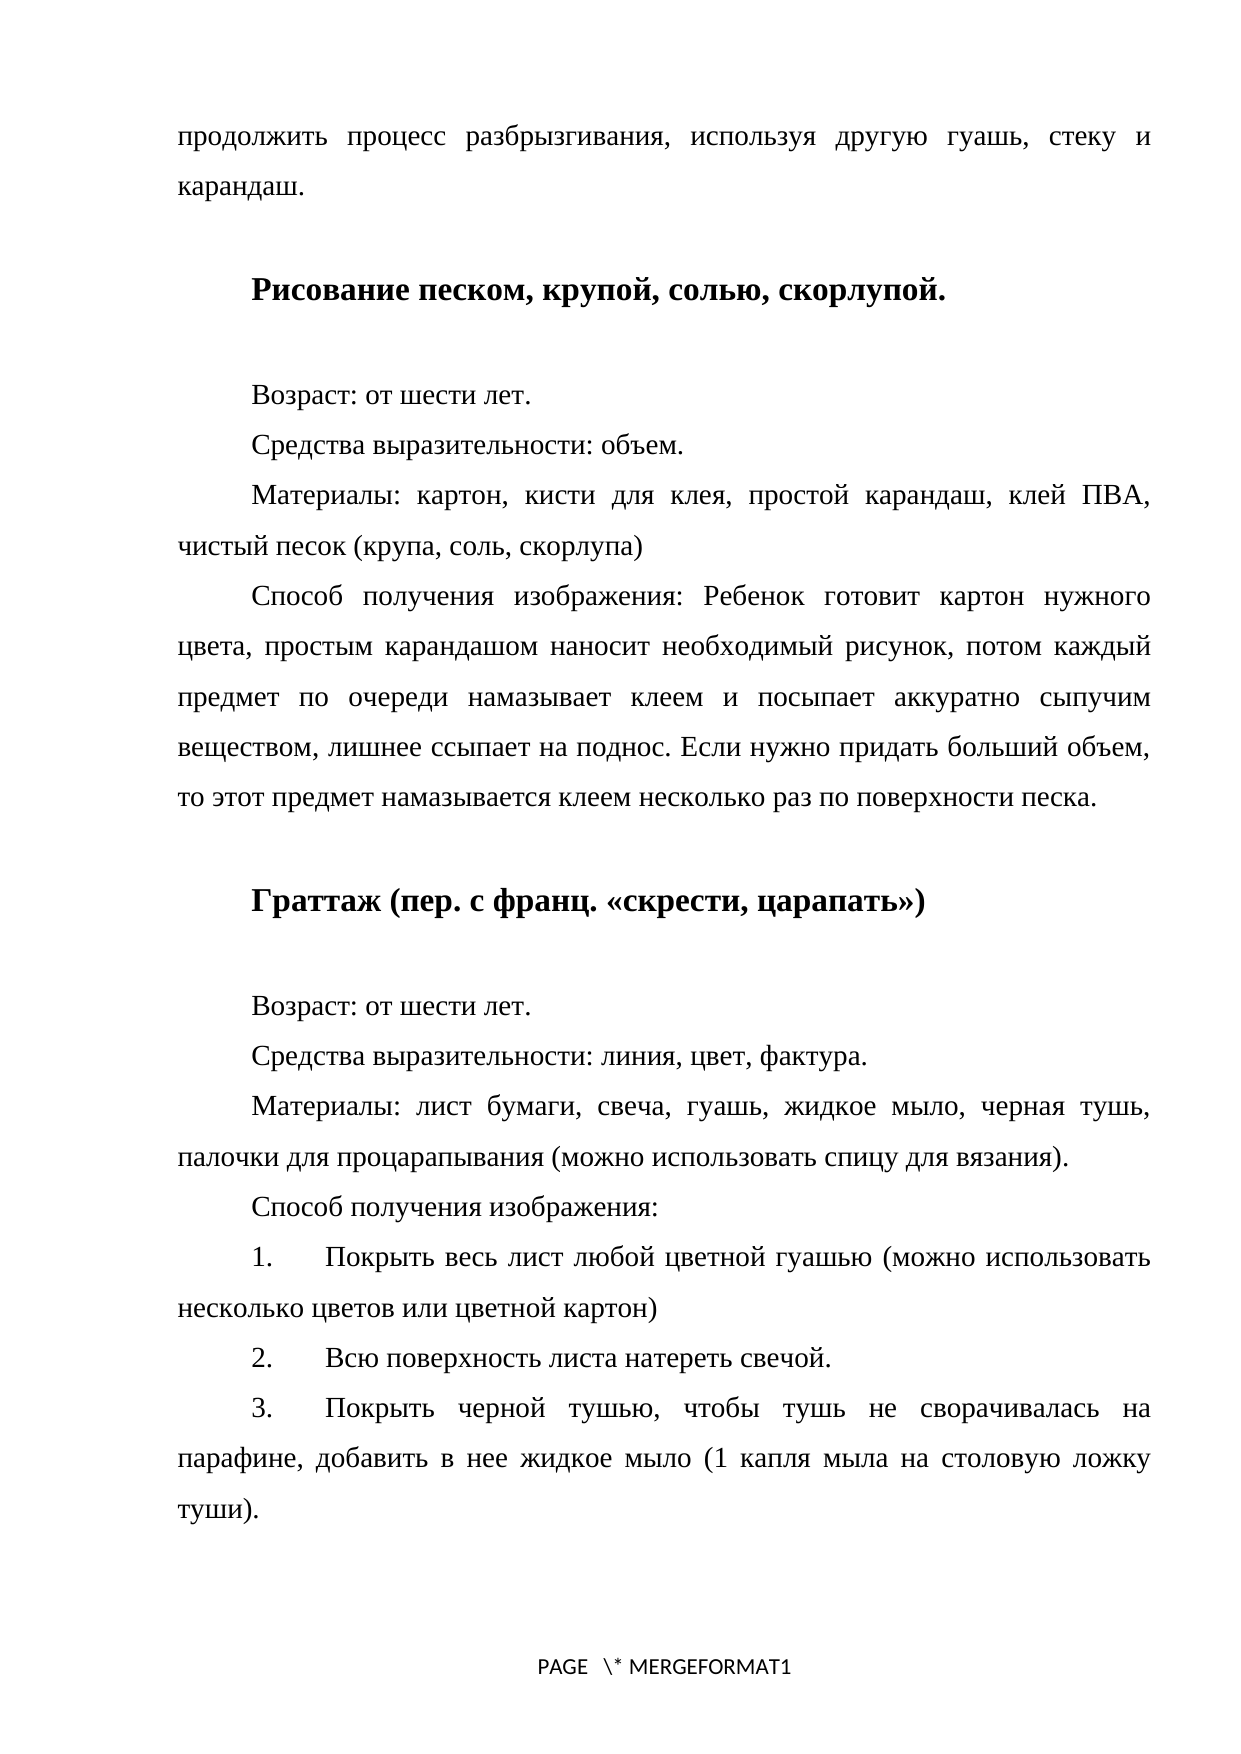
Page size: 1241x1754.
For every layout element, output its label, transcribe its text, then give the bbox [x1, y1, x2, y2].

text Рисование песком, крупой, солью, скорлупой. [177, 269, 1152, 307]
text Способ получения изображения: [177, 1189, 1152, 1223]
text Граттаж (пер. с франц. «скрести, царапать») [177, 880, 1152, 918]
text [177, 118, 1152, 202]
text Материалы: лист бумаги, свеча, гуашь, жидкое мыло, черная тушь, палочки для процарапывания (можно использовать спицу для вязания). [177, 1088, 1152, 1172]
text 2. Всю поверхность листа натереть свечой. [177, 1340, 1152, 1373]
text Материалы: картон, кисти для клея, простой карандаш, клей ПВА, чистый песок (крупа, соль, скорлупа) [177, 477, 1152, 561]
text Возраст: от шести лет. [177, 988, 1152, 1021]
text 3. Покрыть черной тушью, чтобы тушь не сворачивалась на парафине, добавить в нее жидкое мыло (1 капля мыла на столовую ложку туши). [177, 1390, 1152, 1524]
text Возраст: от шести лет. [177, 377, 1152, 410]
text 1. Покрыть весь лист любой цветной гуашью (можно использовать несколько цветов или цветной картон) [177, 1239, 1152, 1323]
text Средства выразительности: линия, цвет, фактура. [177, 1038, 1152, 1072]
text Средства выразительности: объем. [177, 427, 1152, 461]
text Способ получения изображения: Ребенок готовит картон нужного цвета, простым карандашом наносит необходимый рисунок, потом каждый предмет по очереди намазывает клеем и посыпает аккуратно сыпучим веществом, лишнее ссыпает на поднос. Если нужно придать больший объем, то этот предмет намазывается клеем несколько раз по поверхности песка. [177, 578, 1152, 813]
